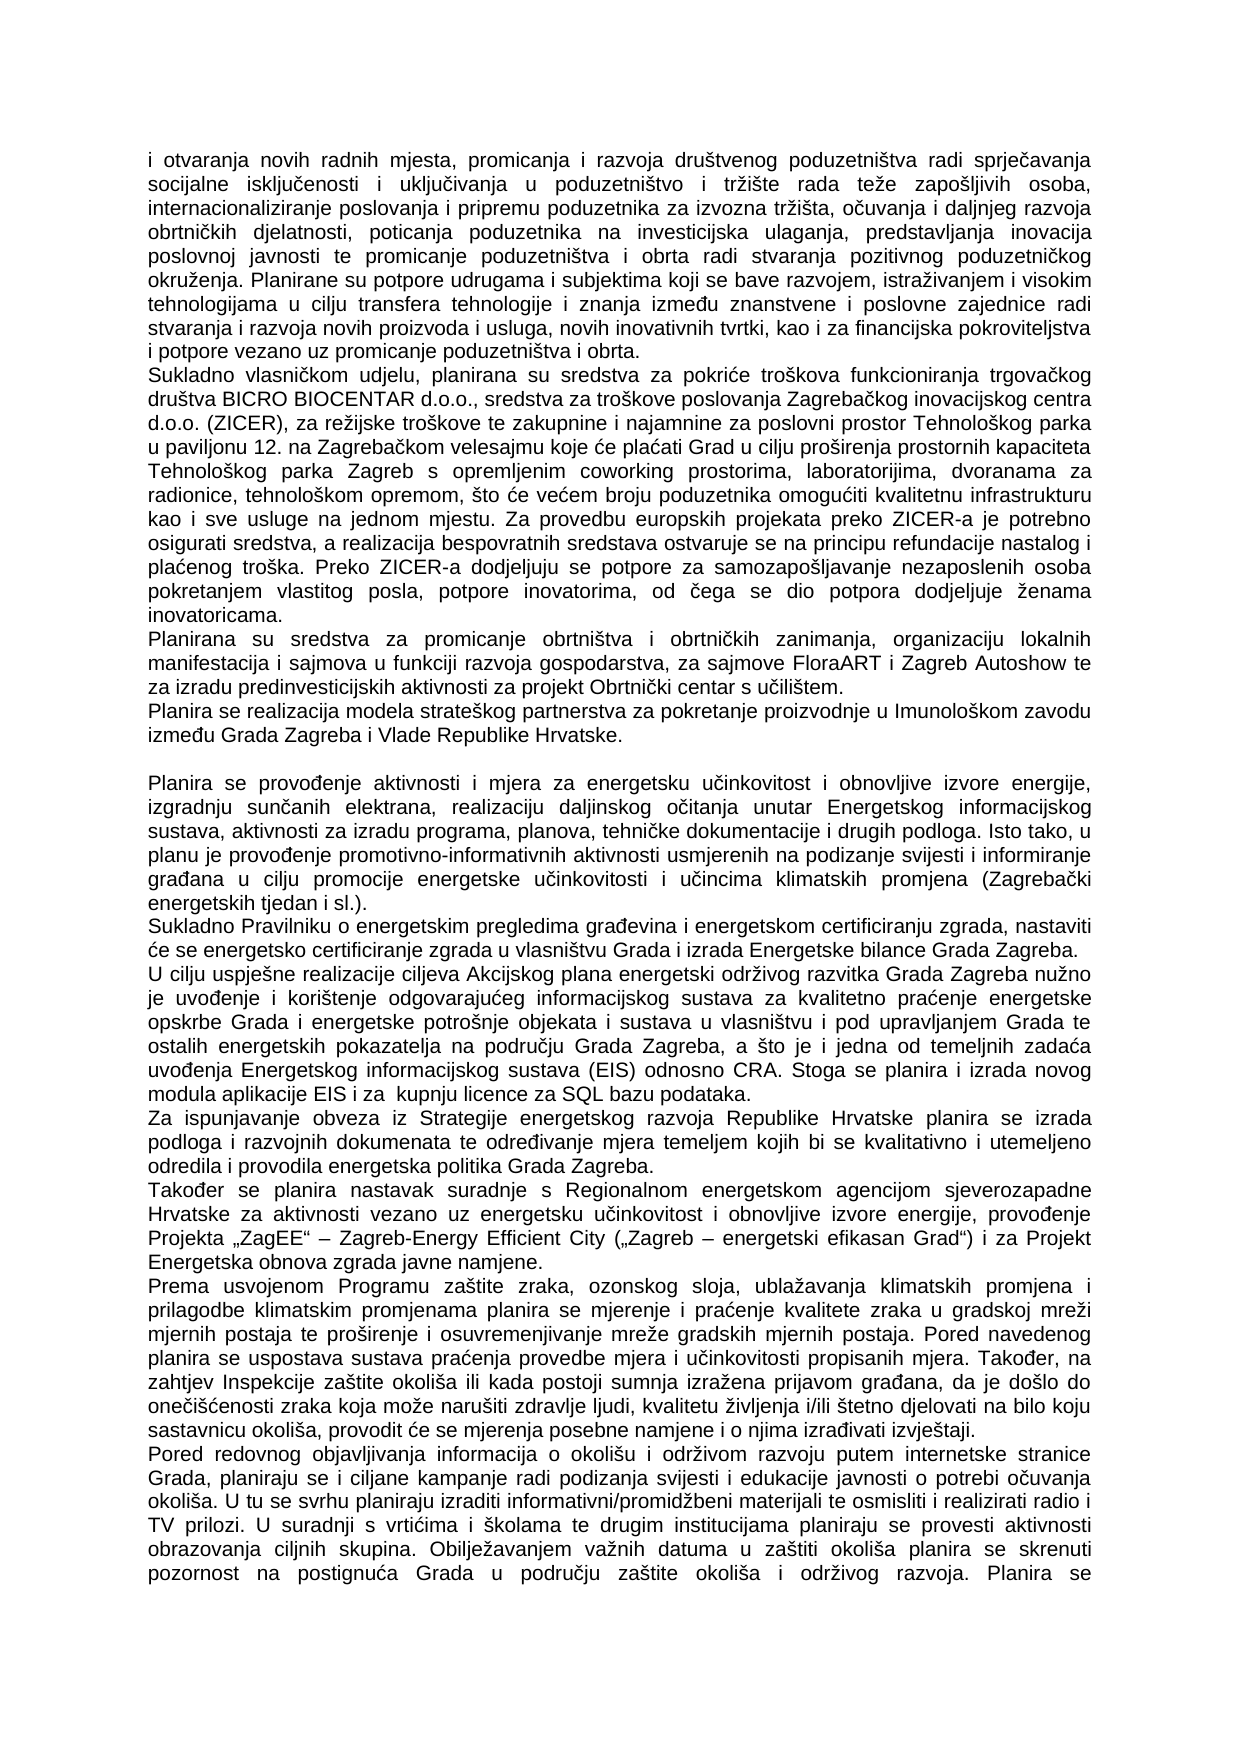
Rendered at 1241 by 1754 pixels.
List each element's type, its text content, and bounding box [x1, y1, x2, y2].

text Planira se realizacija modela strateškog partnerstva za pokretanje proizvodnje u Imunološkom zavodu između Grada Zagreba i Vlade Republike Hrvatske. [148, 699, 1093, 747]
text U cilju uspješne realizacije ciljeva Akcijskog plana energetski održivog razvitka Grada Zagreba nužno je uvođenje i korištenje odgovarajućeg informacijskog sustava za kvalitetno praćenje energetske opskrbe Grada i energetske potrošnje objekata i sustava u vlasništvu i pod upravljanjem Grada te ostalih energetskih pokazatelja na području Grada Zagreba, a što je i jedna od temeljnih zadaća uvođenja Energetskog informacijskog sustava (EIS) odnosno CRA. Stoga se planira i izrada novog modula aplikacije EIS i za kupnju licence za SQL bazu podataka. [148, 962, 1093, 1106]
text Planira se provođenje aktivnosti i mjera za energetsku učinkovitost i obnovljive izvore energije, izgradnju sunčanih elektrana, realizaciju daljinskog očitanja unutar Energetskog informacijskog sustava, aktivnosti za izradu programa, planova, tehničke dokumentacije i drugih podloga. Isto tako, u planu je provođenje promotivno-informativnih aktivnosti usmjerenih na podizanje svijesti i informiranje građana u cilju promocije energetske učinkovitosti i učincima klimatskih promjena (Zagrebački energetskih tjedan i sl.). [148, 771, 1093, 914]
text Za ispunjavanje obveza iz Strategije energetskog razvoja Republike Hrvatske planira se izrada podloga i razvojnih dokumenata te određivanje mjera temeljem kojih bi se kvalitativno i utemeljeno odredila i provodila energetska politika Grada Zagreba. [148, 1106, 1093, 1178]
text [148, 148, 1093, 363]
text Također se planira nastavak suradnje s Regionalnom energetskom agencijom sjeverozapadne Hrvatske za aktivnosti vezano uz energetsku učinkovitost i obnovljive izvore energije, provođenje Projekta „ZagEE“ – Zagreb-Energy Efficient City („Zagreb – energetski efikasan Grad“) i za Projekt Energetska obnova zgrada javne namjene. [148, 1178, 1093, 1274]
text Sukladno Pravilniku o energetskim pregledima građevina i energetskom certificiranju zgrada, nastaviti će se energetsko certificiranje zgrada u vlasništvu Grada i izrada Energetske bilance Grada Zagreba. [148, 914, 1093, 962]
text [148, 1441, 1093, 1585]
text Planirana su sredstva za promicanje obrtništva i obrtničkih zanimanja, organizaciju lokalnih manifestacija i sajmova u funkciji razvoja gospodarstva, za sajmove FloraART i Zagreb Autoshow te za izradu predinvesticijskih aktivnosti za projekt Obrtnički centar s učilištem. [148, 627, 1093, 699]
text Sukladno vlasničkom udjelu, planirana su sredstva za pokriće troškova funkcioniranja trgovačkog društva BICRO BIOCENTAR d.o.o., sredstva za troškove poslovanja Zagrebačkog inovacijskog centra d.o.o. (ZICER), za režijske troškove te zakupnine i najamnine za poslovni prostor Tehnološkog parka u paviljonu 12. na Zagrebačkom velesajmu koje će plaćati Grad u cilju proširenja prostornih kapaciteta Tehnološkog parka Zagreb s opremljenim coworking prostorima, laboratorijima, dvoranama za radionice, tehnološkom opremom, što će većem broju poduzetnika omogućiti kvalitetnu infrastrukturu kao i sve usluge na jednom mjestu. Za provedbu europskih projekata preko ZICER-a je potrebno osigurati sredstva, a realizacija bespovratnih sredstava ostvaruje se na principu refundacije nastalog i plaćenog troška. Preko ZICER-a dodjeljuju se potpore za samozapošljavanje nezaposlenih osoba pokretanjem vlastitog posla, potpore inovatorima, od čega se dio potpora dodjeljuje ženama inovatoricama. [148, 363, 1093, 627]
text Prema usvojenom Programu zaštite zraka, ozonskog sloja, ublažavanja klimatskih promjena i prilagodbe klimatskim promjenama planira se mjerenje i praćenje kvalitete zraka u gradskoj mreži mjernih postaja te proširenje i osuvremenjivanje mreže gradskih mjernih postaja. Pored navedenog planira se uspostava sustava praćenja provedbe mjera i učinkovitosti propisanih mjera. Također, na zahtjev Inspekcije zaštite okoliša ili kada postoji sumnja izražena prijavom građana, da je došlo do onečišćenosti zraka koja može narušiti zdravlje ljudi, kvalitetu življenja i/ili štetno djelovati na bilo koju sastavnicu okoliša, provodit će se mjerenja posebne namjene i o njima izrađivati izvještaji. [148, 1274, 1093, 1441]
